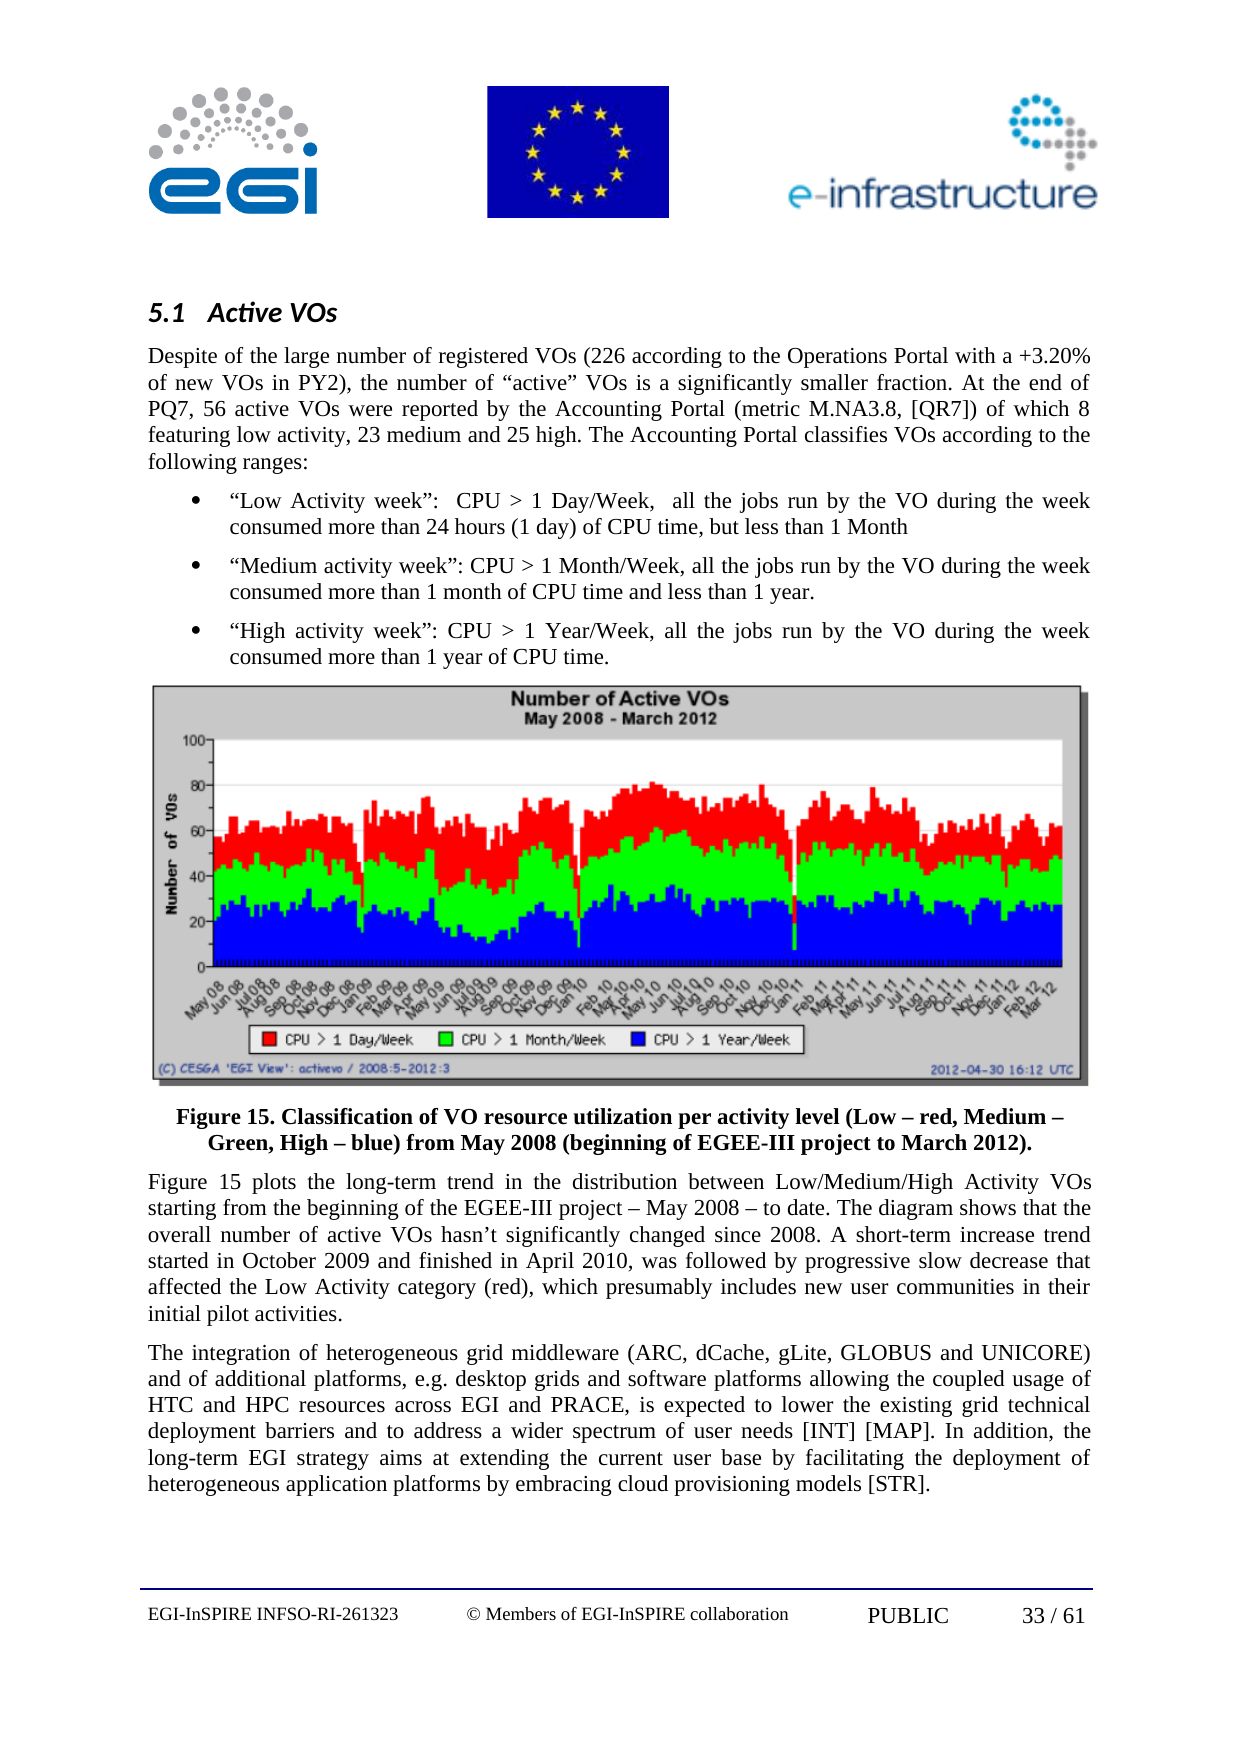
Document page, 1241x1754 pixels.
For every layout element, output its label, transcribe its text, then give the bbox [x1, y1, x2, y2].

picture [149, 682, 1092, 1091]
text Despite of the large number of registered VOs (226 according to the Operations Portal with a +3.20% of new VOs in PY2), the number of “active” VOs is a significantly smaller fraction. At the end of PQ7, 56 active VOs were reported by the Accounting Portal (metric M.NA3.8, [QR7]) of which 8 featuring low activity, 23 medium and 25 high. The Accounting Portal classifies VOs according to the following ranges: [148, 342, 1092, 474]
list “Low Activity week”: CPU > 1 Day/Week, all the jobs run by the VO during the week consumed more than 24 hours (1 day) of CPU time, but less than 1 Month [192, 487, 1092, 539]
picture [487, 86, 669, 218]
text The integration of heterogeneous grid middleware (ARC, dCache, gLite, GLOBUS and UNICORE) and of additional platforms, e.g. desktop grids and software platforms allowing the coupled usage of HTC and HPC resources across EGI and PRACE, is expected to lower the existing grid technical deployment barriers and to address a wider spectrum of user needs [INT] [MAP]. In addition, the long-term EGI strategy aims at extending the current user base by facilitating the deployment of heterogeneous application platforms by embracing cloud provisioning models [STR]. [148, 1338, 1092, 1497]
picture [781, 86, 1106, 218]
picture [147, 86, 319, 216]
list “Medium activity week”: CPU > 1 Month/Week, all the jobs run by the VO during the week consumed more than 1 month of CPU time and less than 1 year. [192, 552, 1092, 604]
text Figure 15 plots the long-term trend in the distribution between Low/Medium/High Activity VOs starting from the beginning of the EGEE-III project – May 2008 – to date. The diagram shows that the overall number of active VOs hasn’t significantly changed since 2008. A short-term increase trend started in October 2009 and finished in April 2010, was followed by progressive slow decrease that affected the Low Activity category (red), which presumably includes new user communities in their initial pilot activities. [148, 1168, 1092, 1326]
subtitle Active VOs [148, 294, 1092, 330]
list “High activity week”: CPU > 1 Year/Week, all the jobs run by the VO during the week consumed more than 1 year of CPU time. [192, 617, 1092, 670]
